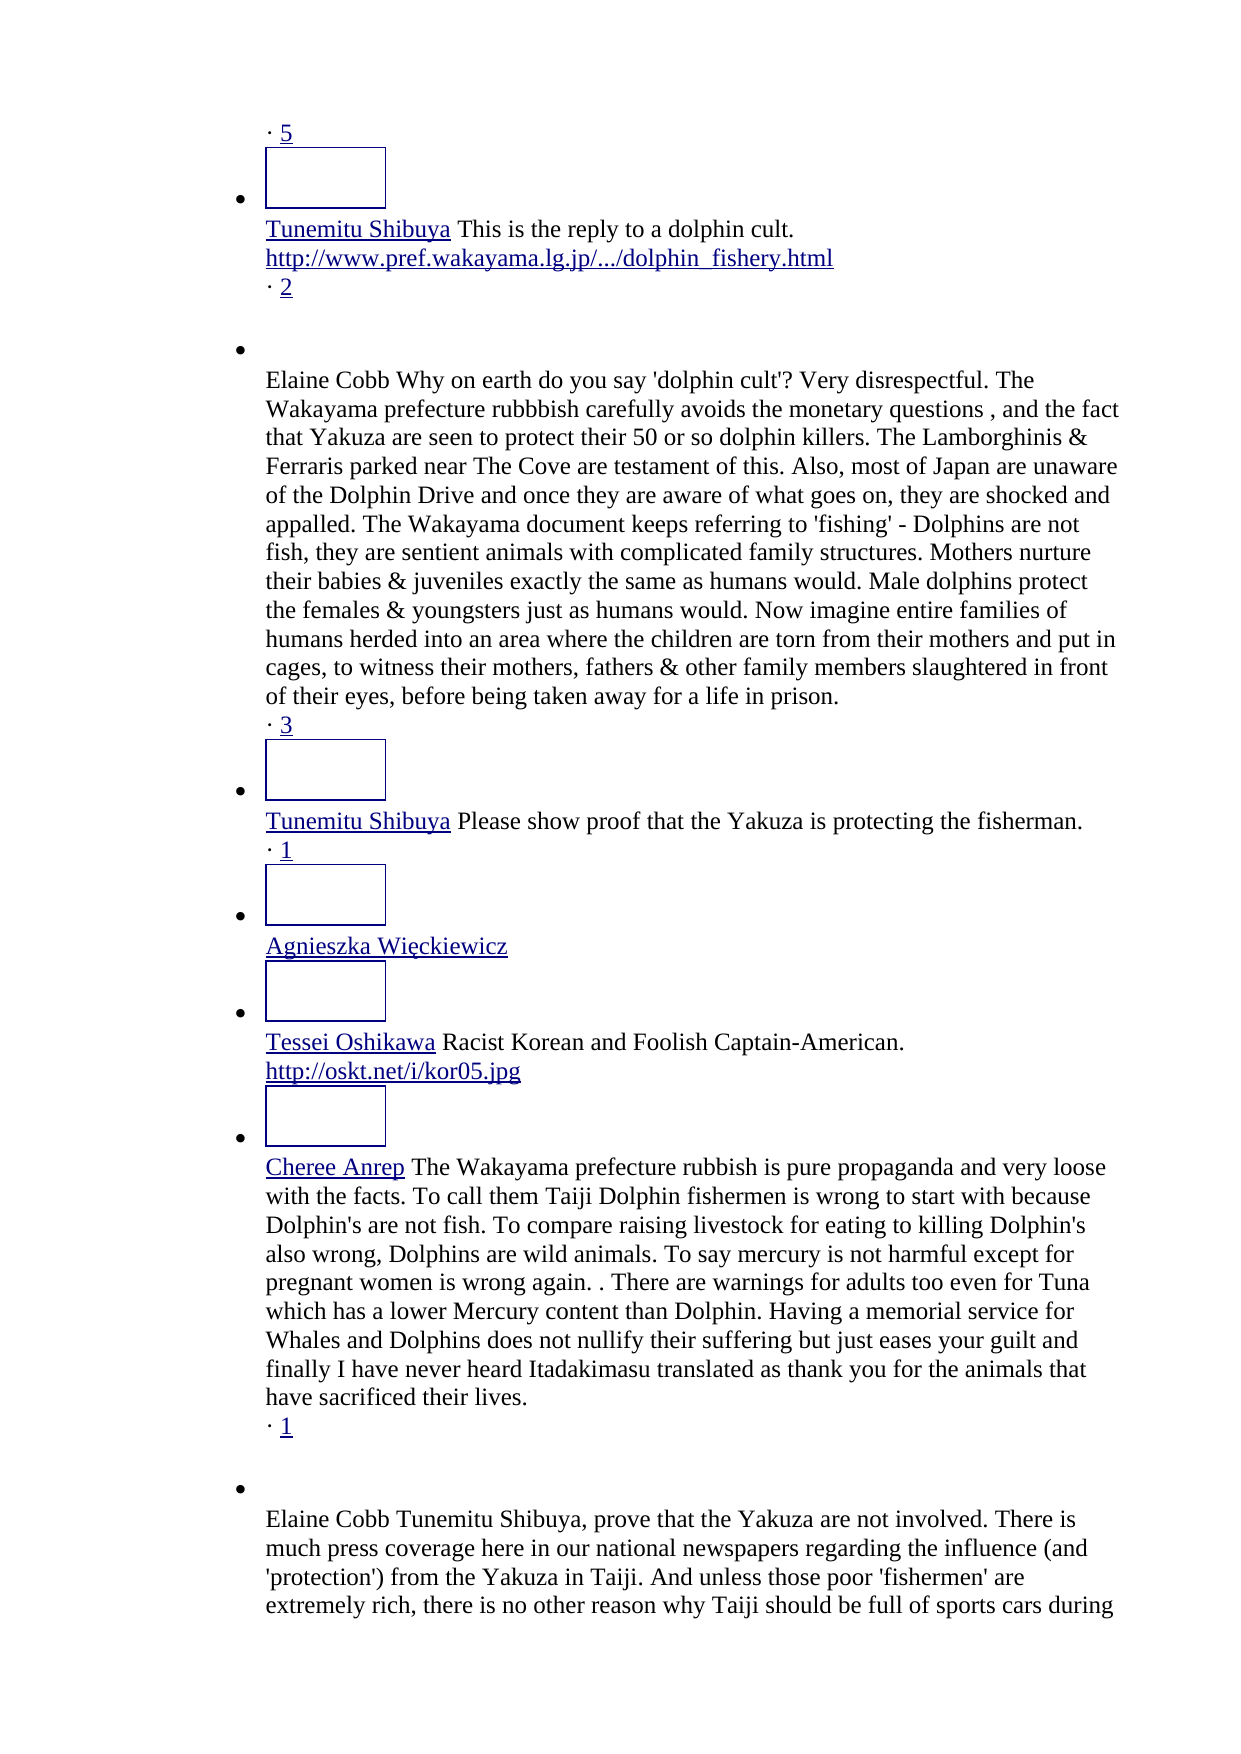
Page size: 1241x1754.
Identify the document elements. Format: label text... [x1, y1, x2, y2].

list · 2 [265, 272, 1122, 301]
list Tunemitu Shibuya This is the reply to a dolphin cult. http://www.pref.wakayama.lg.jp/.../dolphin_fishery.html [265, 214, 1122, 272]
list · 1 [265, 835, 1122, 864]
list Cheree Anrep The Wakayama prefecture rubbish is pure propaganda and very loose with the facts. To call them Taiji Dolphin fishermen is wrong to start with because Dolphin's are not fish. To compare raising livestock for eating to killing Dolphin's also wrong, Dolphins are wild animals. To say mercury is not harmful except for pregnant women is wrong again. . There are warnings for adults too even for Tuna which has a lower Mercury content than Dolphin. Having a memorial service for Whales and Dolphins does not nullify their suffering but just eases your guilt and finally I have never heard Itadakimasu translated as thank you for the animals that have sacrificed their lives. [265, 1152, 1122, 1411]
list · 5 [265, 118, 1122, 147]
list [265, 1504, 1122, 1619]
list · 1 [265, 1411, 1122, 1440]
list Agnieszka Więckiewicz [265, 931, 1122, 960]
list Tessei Oshikawa Racist Korean and Foolish Captain-American. http://oskt.net/i/kor05.jpg [265, 1027, 1122, 1085]
list Elaine Cobb Why on earth do you say 'dolphin cult'? Very disrespectful. The Wakayama prefecture rubbbish carefully avoids the monetary questions , and the fact that Yakuza are seen to protect their 50 or so dolphin killers. The Lamborghinis & Ferraris parked near The Cove are testament of this. Also, most of Japan are unaware of the Dolphin Drive and once they are aware of what goes on, they are shocked and appalled. The Wakayama document keeps referring to 'fishing' - Dolphins are not fish, they are sentient animals with complicated family structures. Mothers nurture their babies & juveniles exactly the same as humans would. Male dolphins protect the females & youngsters just as humans would. Now imagine entire families of humans herded into an area where the children are torn from their mothers and put in cages, to witness their mothers, fathers & other family members slaughtered in front of their eyes, before being taken away for a life in prison. [265, 365, 1122, 710]
list Tunemitu Shibuya Please show proof that the Yakuza is protecting the fisherman. [265, 806, 1122, 835]
list · 3 [265, 710, 1122, 739]
